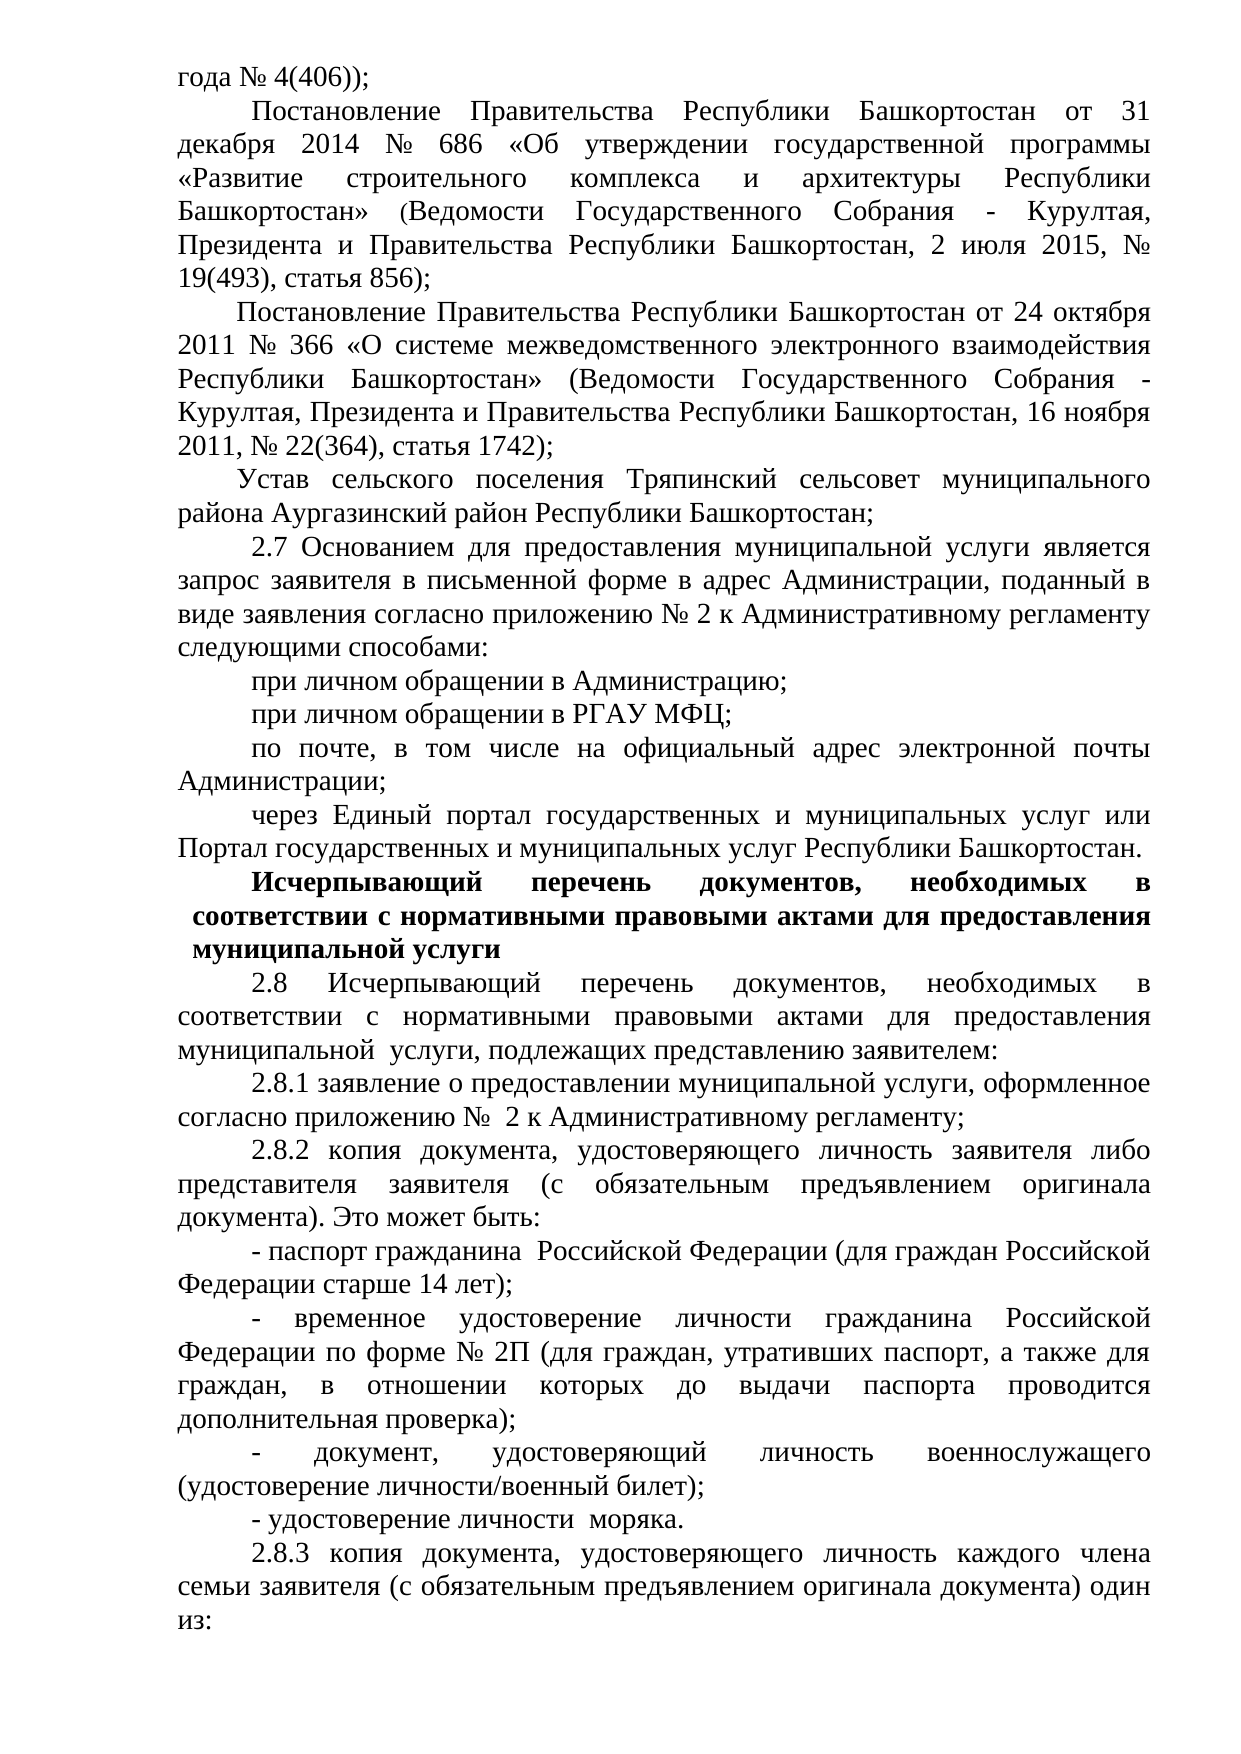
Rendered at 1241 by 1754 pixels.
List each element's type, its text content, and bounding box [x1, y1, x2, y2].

text - удостоверение личности моряка. [177, 1501, 1152, 1535]
text через Единый портал государственных и муниципальных услуг или Портал государственных и муниципальных услуг Республики Башкортостан. [177, 797, 1152, 864]
text Исчерпывающий перечень документов, необходимых в соответствии с нормативными правовыми актами для предоставления муниципальной услуги [192, 864, 1152, 965]
text Постановление Правительства Республики Башкортостан от 24 октября 2011 № 366 «О системе межведомственного электронного взаимодействия Республики Башкортостан» (Ведомости Государственного Собрания - Курултая, Президента и Правительства Республики Башкортостан, 16 ноября 2011, № 22(364), статья 1742); [177, 294, 1152, 462]
text 2.8.1 заявление о предоставлении муниципальной услуги, оформленное согласно приложению № 2 к Административному регламенту; [177, 1065, 1152, 1132]
text - документ, удостоверяющий личность военнослужащего (удостоверение личности/военный билет); [177, 1434, 1152, 1501]
text при личном обращении в РГАУ МФЦ; [177, 696, 1152, 730]
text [177, 59, 1152, 93]
text 2.8.3 копия документа, удостоверяющего личность каждого члена семьи заявителя (с обязательным предъявлением оригинала документа) один из: [177, 1535, 1152, 1636]
text при личном обращении в Администрацию; [177, 663, 1152, 696]
text 2.8.2 копия документа, удостоверяющего личность заявителя либо представителя заявителя (с обязательным предъявлением оригинала документа). Это может быть: [177, 1132, 1152, 1233]
text Устав сельского поселения Тряпинский сельсовет муниципального района Аургазинский район Республики Башкортостан; [177, 462, 1152, 529]
text по почте, в том числе на официальный адрес электронной почты Администрации; [177, 730, 1152, 797]
text Постановление Правительства Республики Башкортостан от 31 декабря 2014 № 686 «Об утверждении государственной программы «Развитие строительного комплекса и архитектуры Республики Башкортостан» (Ведомости Государственного Собрания - Курултая, Президента и Правительства Республики Башкортостан, 2 июля 2015, № 19(493), статья 856); [177, 93, 1152, 294]
text - паспорт гражданина Российской Федерации (для граждан Российской Федерации старше 14 лет); [177, 1233, 1152, 1300]
text 2.8 Исчерпывающий перечень документов, необходимых в соответствии с нормативными правовыми актами для предоставления муниципальной услуги, подлежащих представлению заявителем: [177, 965, 1152, 1065]
text 2.7 Основанием для предоставления муниципальной услуги является запрос заявителя в письменной форме в адрес Администрации, поданный в виде заявления согласно приложению № 2 к Административному регламенту следующими способами: [177, 529, 1152, 663]
